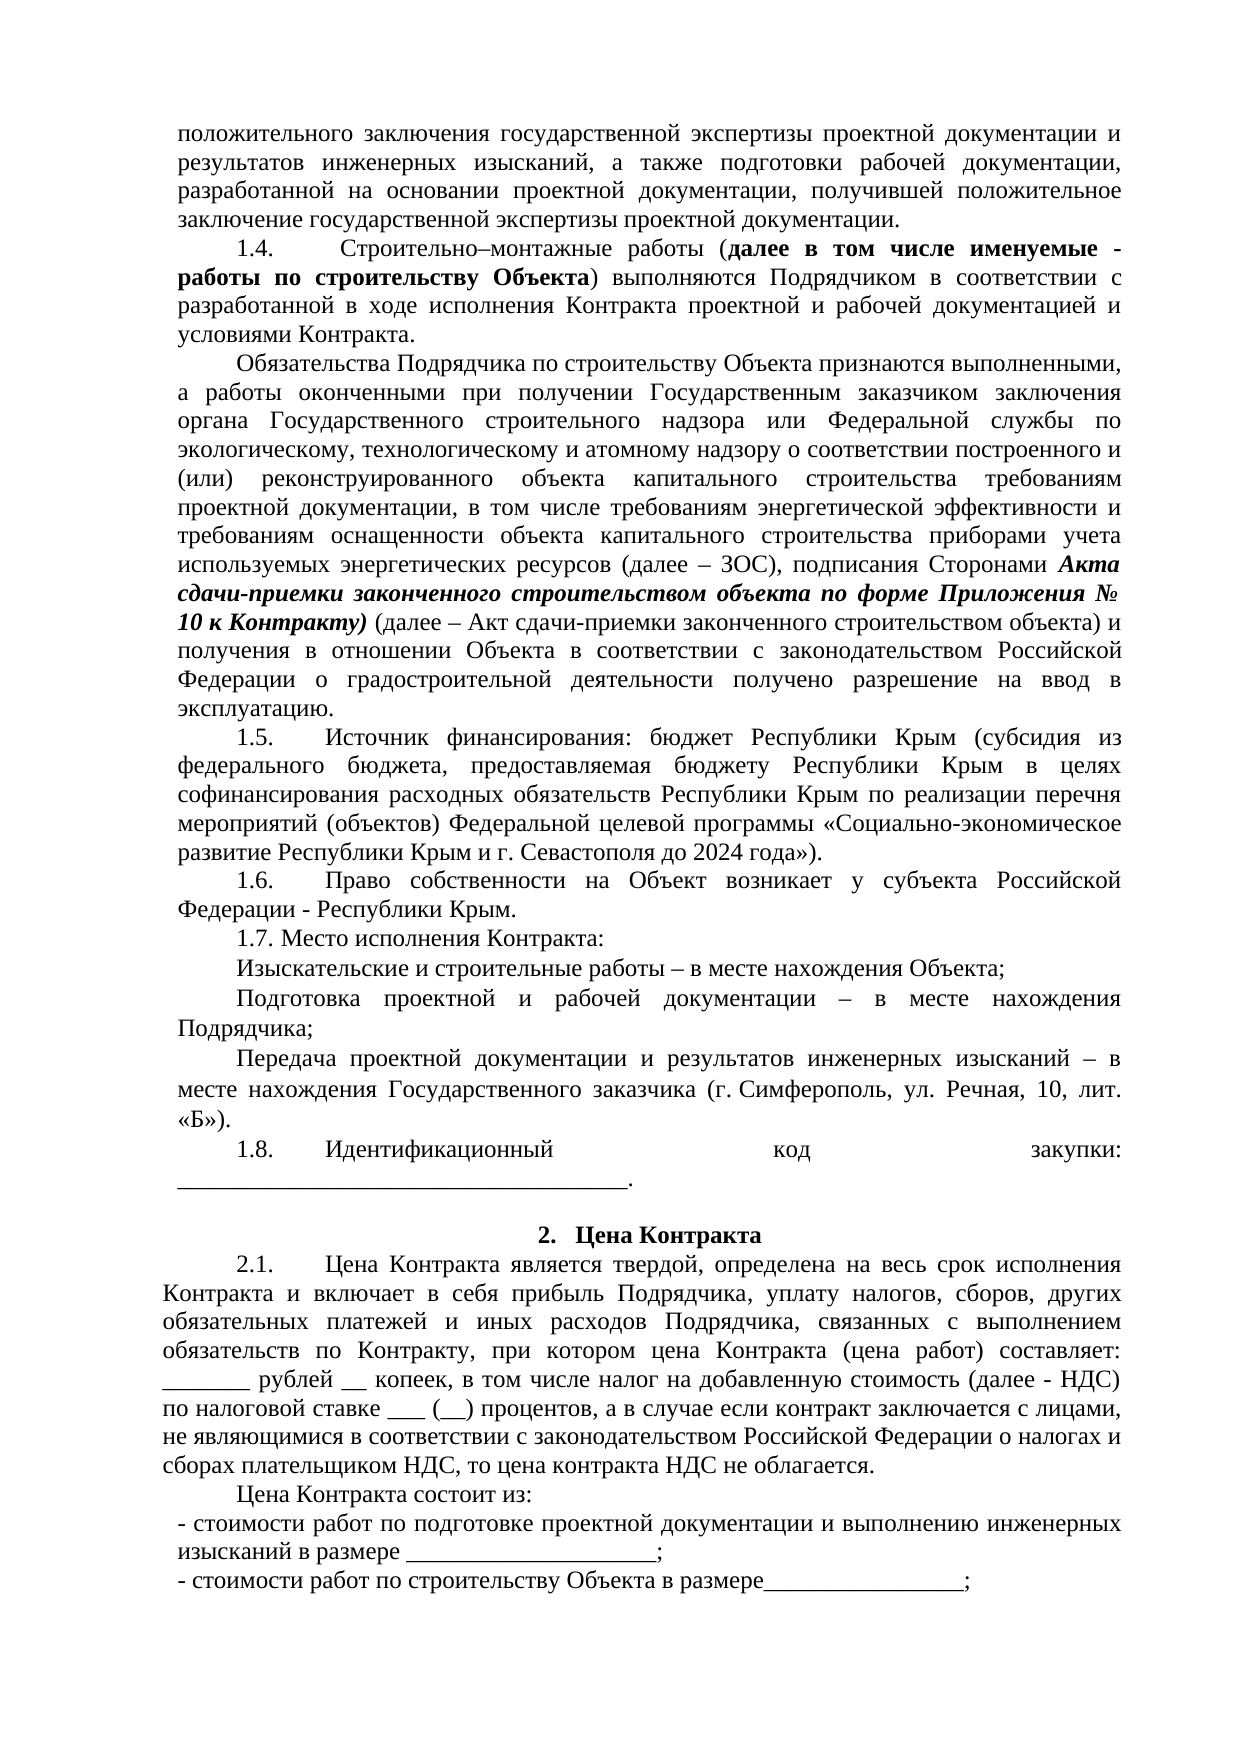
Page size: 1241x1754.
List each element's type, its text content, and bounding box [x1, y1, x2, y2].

text Подготовка проектной и рабочей документации – в месте нахождения Подрядчика; [177, 983, 1122, 1042]
list Место исполнения Контракта: [177, 923, 1122, 952]
list Идентификационный код закупки: ____________________________________. [177, 1134, 1122, 1191]
list Строительно–монтажные работы (далее в том числе именуемые - работы по строительству Объекта) выполняются Подрядчиком в соответствии с разработанной в ходе исполнения Контракта проектной и рабочей документацией и условиями Контракта. [292, 319, 1122, 348]
text - стоимости работ по подготовке проектной документации и выполнению инженерных изысканий в размере ____________________; [177, 1508, 1122, 1565]
text Изыскательские и строительные работы – в месте нахождения Объекта; [177, 953, 1122, 982]
text - стоимости работ по строительству Объекта в размере________________; [177, 1565, 1122, 1594]
list Цена Контракта состоит из: [236, 1479, 1122, 1508]
text Передача проектной документации и результатов инженерных изысканий – в месте нахождения Государственного заказчика (г. Симферополь, ул. Речная, 10, лит. «Б»). [177, 1043, 1122, 1132]
text Обязательства Подрядчика по строительству Объекта признаются выполненными, а работы оконченными при получении Государственным заказчиком заключения органа Государственного строительного надзора или Федеральной службы по экологическому, технологическому и атомному надзору о соответствии построенного и (или) реконструированного объекта капитального строительства требованиям проектной документации, в том числе требованиям энергетической эффективности и требованиям оснащенности объекта капитального строительства приборами учета используемых энергетических ресурсов (далее – ЗОС), подписания Сторонами Акта сдачи-приемки законченного строительством объекта по форме Приложения № 10 к Контракту) (далее – Акт сдачи-приемки законченного строительством объекта) и получения в отношении Объекта в соответствии с законодательством Российской Федерации о градостроительной деятельности получено разрешение на ввод в эксплуатацию. [177, 348, 1122, 722]
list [177, 118, 1122, 233]
list Цена Контракта является твердой, определена на весь срок исполнения Контракта и включает в себя прибыль Подрядчика, уплату налогов, сборов, других обязательных платежей и иных расходов Подрядчика, связанных с выполнением обязательств по Контракту, при котором цена Контракта (цена работ) составляет: _______ рублей __ копеек, в том числе налог на добавленную стоимость (далее - НДС) по налоговой ставке ___ (__) процентов, а в случае если контракт заключается с лицами, не являющимися в соответствии с законодательством Российской Федерации о налогах и сборах плательщиком НДС, то цена контракта НДС не облагается. [162, 1249, 1122, 1479]
list Строительно–монтажные работы (далее в том числе именуемые - работы по строительству Объекта) выполняются Подрядчиком в соответствии с разработанной в ходе исполнения Контракта проектной и рабочей документацией и условиями Контракта. [177, 233, 1122, 291]
list Источник финансирования: бюджет Республики Крым (субсидия из федерального бюджета, предоставляемая бюджету Республики Крым в целях софинансирования расходных обязательств Республики Крым по реализации перечня мероприятий (объектов) Федеральной целевой программы «Социально-экономическое развитие Республики Крым и г. Севастополя до 2024 года»). [177, 722, 1122, 866]
list Право собственности на Объект возникает у субъекта Российской Федерации - Республики Крым. [177, 866, 1122, 923]
list Цена Контракта [177, 1220, 1122, 1249]
